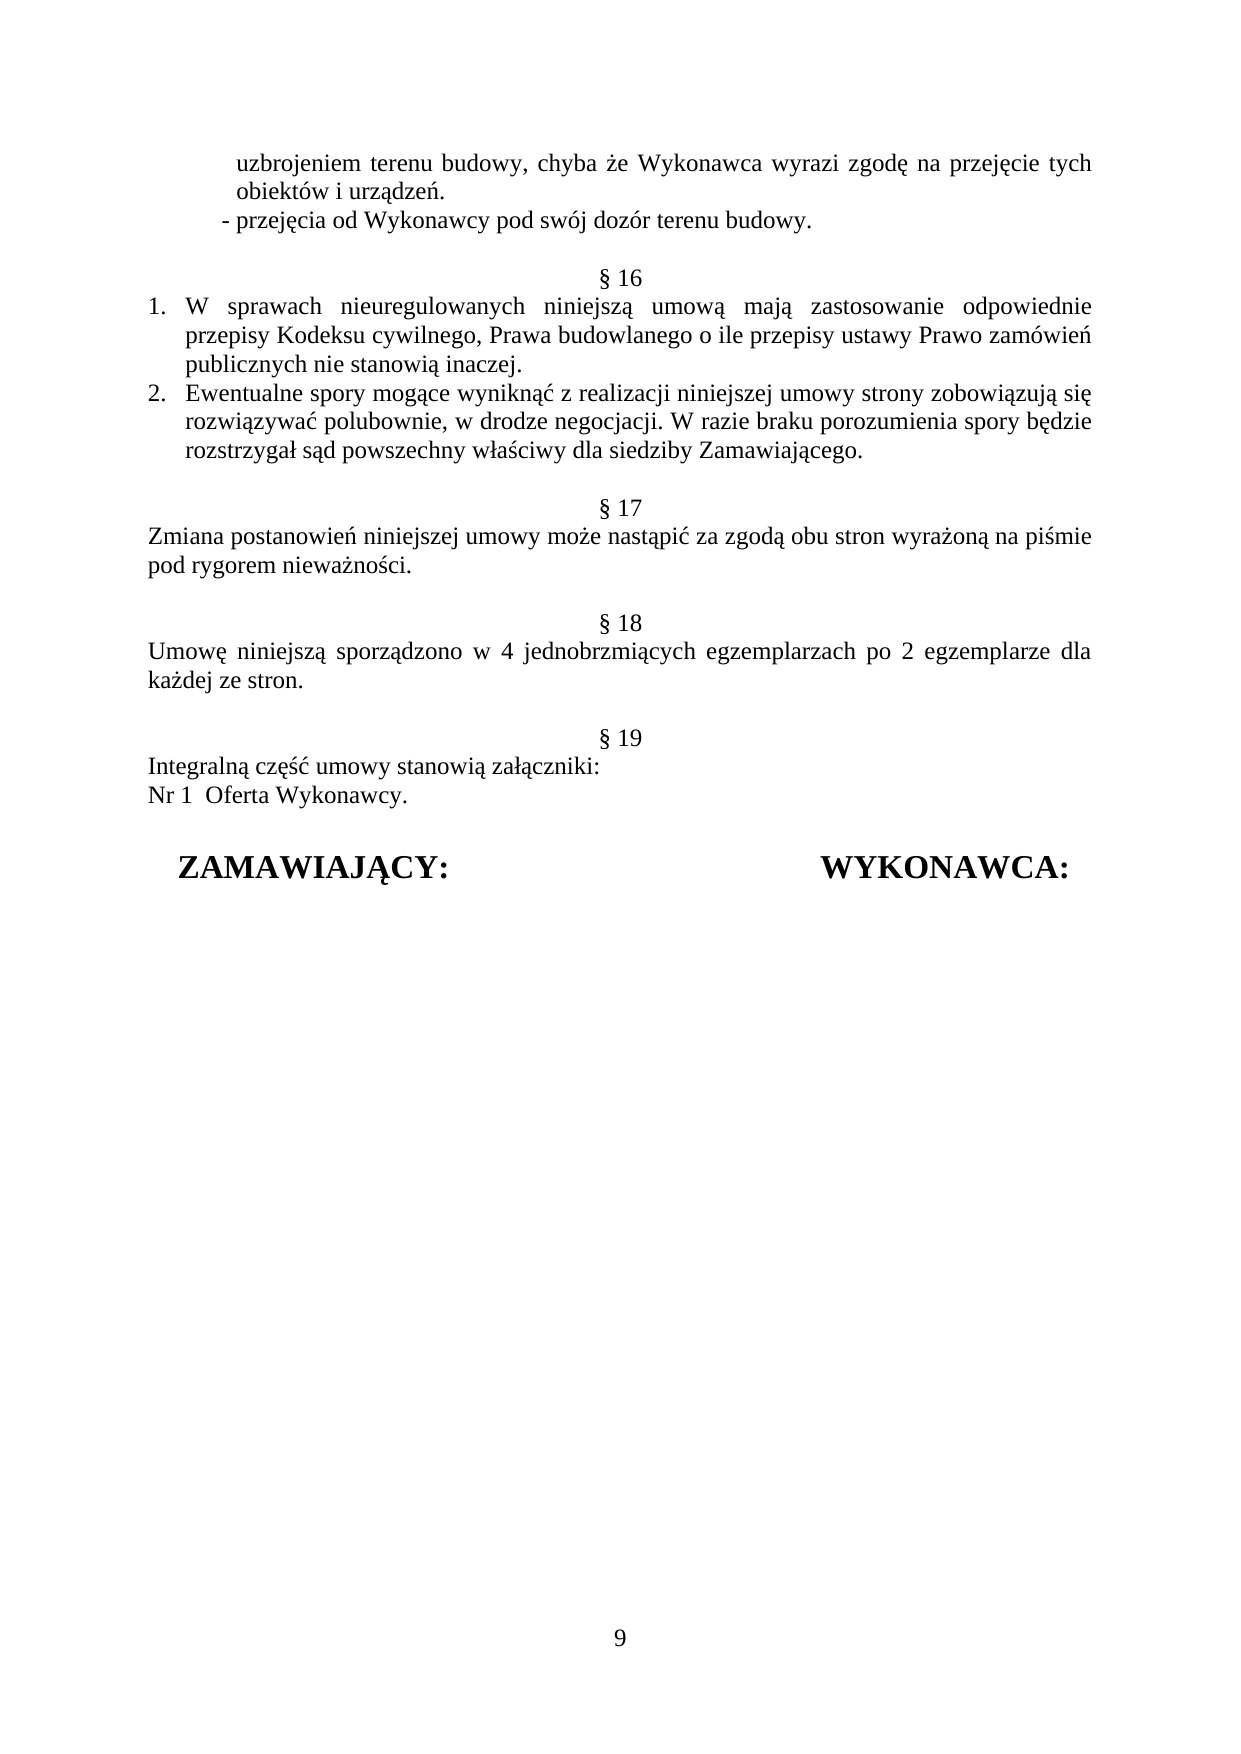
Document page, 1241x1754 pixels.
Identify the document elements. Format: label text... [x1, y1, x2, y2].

text Nr 1 Oferta Wykonawcy. [148, 780, 1093, 809]
text - przejęcia od Wykonawcy pod swój dozór terenu budowy. [221, 205, 1093, 234]
text § 18 [148, 608, 1093, 636]
list W sprawach nieuregulowanych niniejszą umową mają zastosowanie odpowiednie przepisy Kodeksu cywilnego, Prawa budowlanego o ile przepisy ustawy Prawo zamówień publicznych nie stanowią inaczej. [148, 291, 1093, 378]
list Ewentualne spory mogące wyniknąć z realizacji niniejszej umowy strony zobowiązują się rozwiązywać polubownie, w drodze negocjacji. W razie braku porozumienia spory będzie rozstrzygał sąd powszechny właściwy dla siedziby Zamawiającego. [148, 378, 1093, 464]
text § 16 [148, 263, 1093, 291]
text Umowę niniejszą sporządzono w 4 jednobrzmiących egzemplarzach po 2 egzemplarze dla każdej ze stron. [148, 636, 1093, 694]
text § 17 [148, 493, 1093, 521]
text Integralną część umowy stanowią załączniki: [148, 751, 1093, 780]
text § 19 [148, 723, 1093, 751]
text ZAMAWIAJĄCY: WYKONAWCA: [177, 847, 1093, 886]
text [221, 148, 1093, 205]
text Zmiana postanowień niniejszej umowy może nastąpić za zgodą obu stron wyrażoną na piśmie pod rygorem nieważności. [148, 521, 1093, 579]
